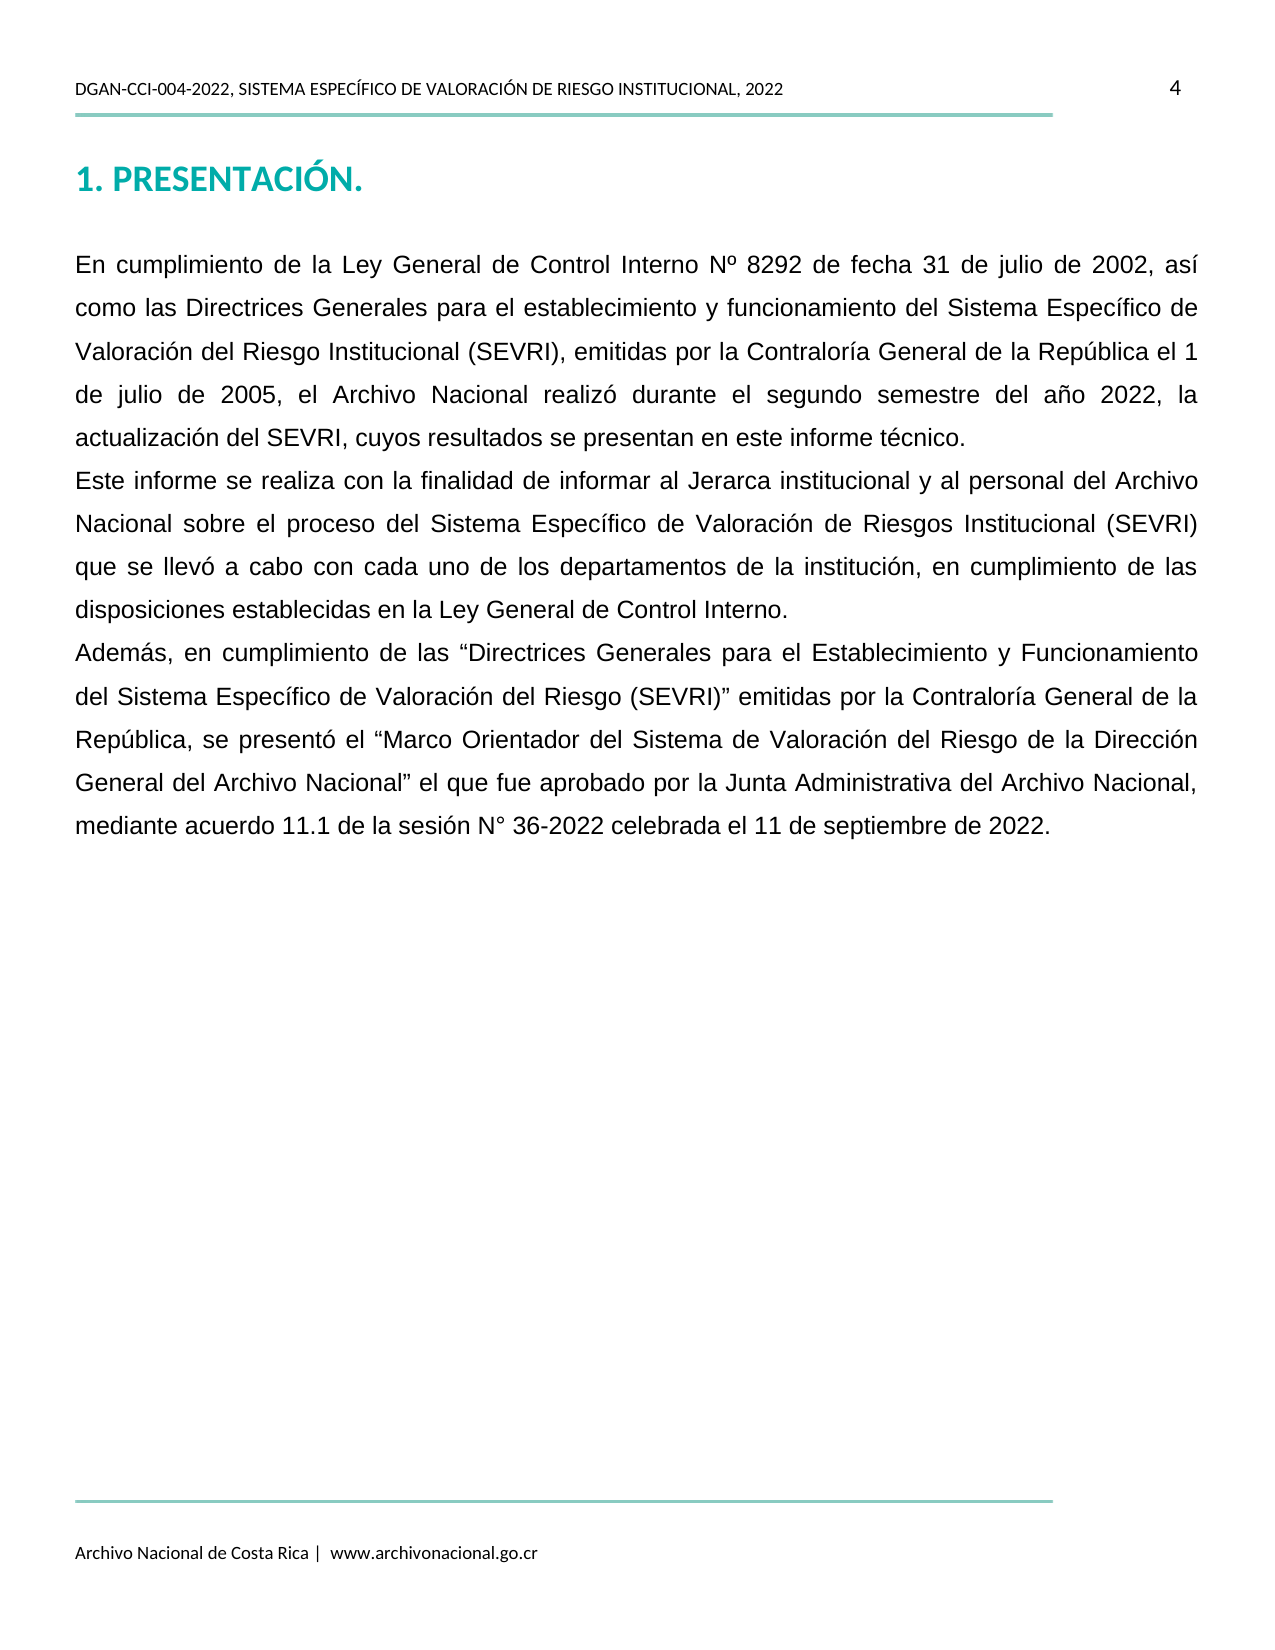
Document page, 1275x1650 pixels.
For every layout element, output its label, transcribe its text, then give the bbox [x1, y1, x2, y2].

picture [75, 113, 1054, 117]
text Además, en cumplimiento de las “Directrices Generales para el Establecimiento y Funcionamiento del Sistema Específico de Valoración del Riesgo (SEVRI)” emitidas por la Contraloría General de la República, se presentó el “Marco Orientador del Sistema de Valoración del Riesgo de la Dirección General del Archivo Nacional” el que fue aprobado por la Junta Administrativa del Archivo Nacional, mediante acuerdo 11.1 de la sesión N° 36-2022 celebrada el 11 de septiembre de 2022. [75, 638, 1200, 840]
text En cumplimiento de la Ley General de Control Interno Nº 8292 de fecha 31 de julio de 2002, así como las Directrices Generales para el establecimiento y funcionamiento del Sistema Específico de Valoración del Riesgo Institucional (SEVRI), emitidas por la Contraloría General de la República el 1 de julio de 2005, el Archivo Nacional realizó durante el segundo semestre del año 2022, la actualización del SEVRI, cuyos resultados se presentan en este informe técnico. [75, 250, 1200, 452]
subtitle 1. PRESENTACIÓN. [75, 154, 1200, 200]
text Este informe se realiza con la finalidad de informar al Jerarca institucional y al personal del Archivo Nacional sobre el proceso del Sistema Específico de Valoración de Riesgos Institucional (SEVRI) que se llevó a cabo con cada uno de los departamentos de la institución, en cumplimiento de las disposiciones establecidas en la Ley General de Control Interno. [75, 466, 1200, 624]
